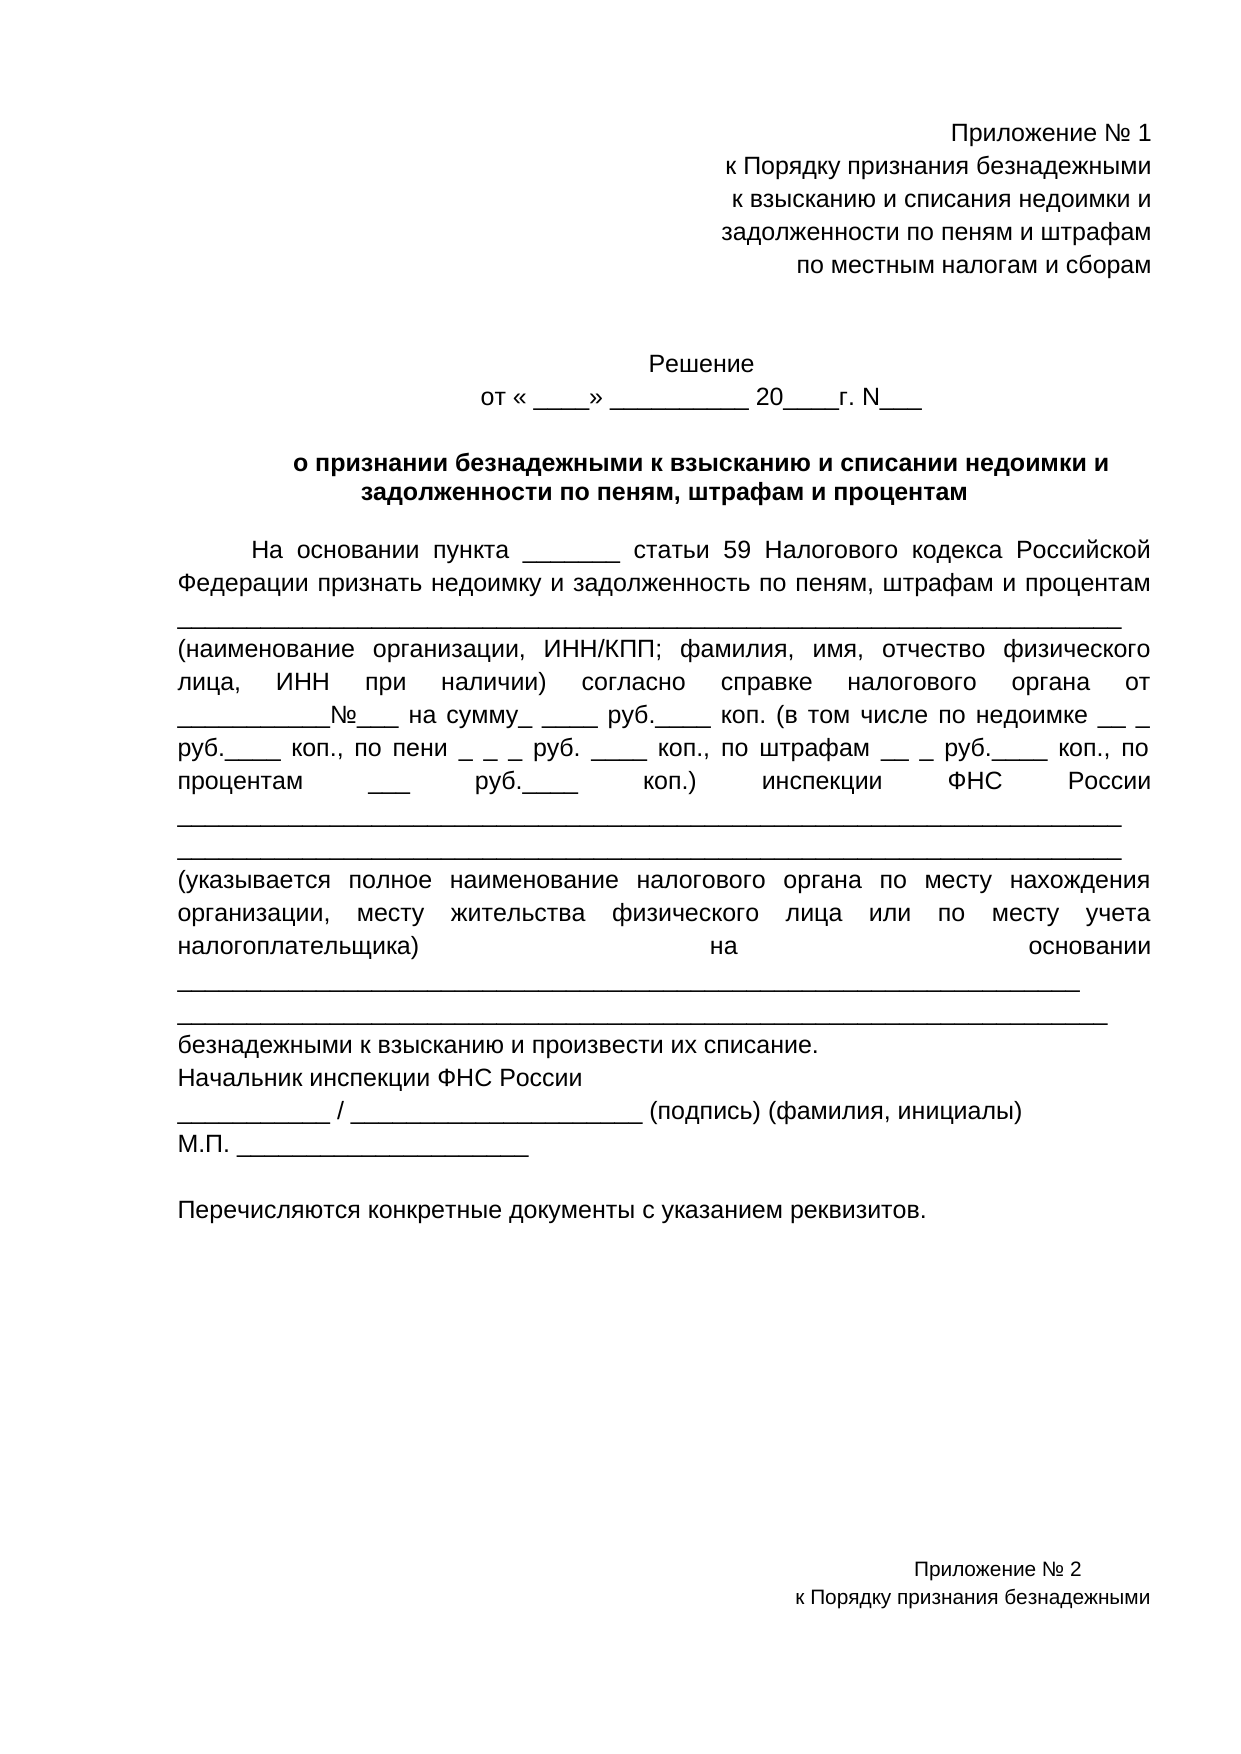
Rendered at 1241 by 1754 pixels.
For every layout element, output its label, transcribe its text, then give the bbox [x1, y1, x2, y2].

text На основании пункта _______ статьи 59 Налогового кодекса Российской Федерации признать недоимку и задолженность по пеням, штрафам и процентам ____________________________________________________________________ (наименование организации, ИНН/КПП; фамилия, имя, отчество физического лица, ИНН при наличии) согласно справке налогового органа от ___________№___ на сумму_ ____ руб.____ коп. (в том числе по недоимке __ _ руб.____ коп., по пени _ _ _ руб. ____ коп., по штрафам __ _ руб.____ коп., по процентам ___ руб.____ коп.) инспекции ФНС России ____________________________________________________________________ ____________________________________________________________________ (указывается полное наименование налогового органа по месту нахождения организации, месту жительства физического лица или по месту учета налогоплательщика) на основании _________________________________________________________________ ___________________________________________________________________ безнадежными к взысканию и произвести их списание. [177, 534, 1152, 1059]
text ___________ / _____________________ (подпись) (фамилия, инициалы) [177, 1096, 1152, 1125]
text к Порядку признания безнадежными [177, 1585, 1152, 1609]
text от « ____» __________ 20____г. N___ [177, 382, 1152, 411]
text М.П. _____________________ [177, 1129, 1152, 1158]
text к Порядку признания безнадежными [177, 151, 1152, 180]
text к взысканию и списания недоимки и [177, 184, 1152, 213]
text Приложение № 2 [177, 1557, 1152, 1581]
text по местным налогам и сборам [177, 250, 1152, 279]
text Решение [177, 349, 1152, 378]
text Перечисляются конкретные документы с указанием реквизитов. [177, 1195, 1152, 1224]
text Приложение № 1 [177, 118, 1152, 147]
text задолженности по пеням и штрафам [177, 217, 1152, 246]
text Начальник инспекции ФНС России [177, 1063, 1152, 1092]
text о признании безнадежными к взысканию и списании недоимки и задолженности по пеням, штрафам и процентам [177, 448, 1152, 506]
